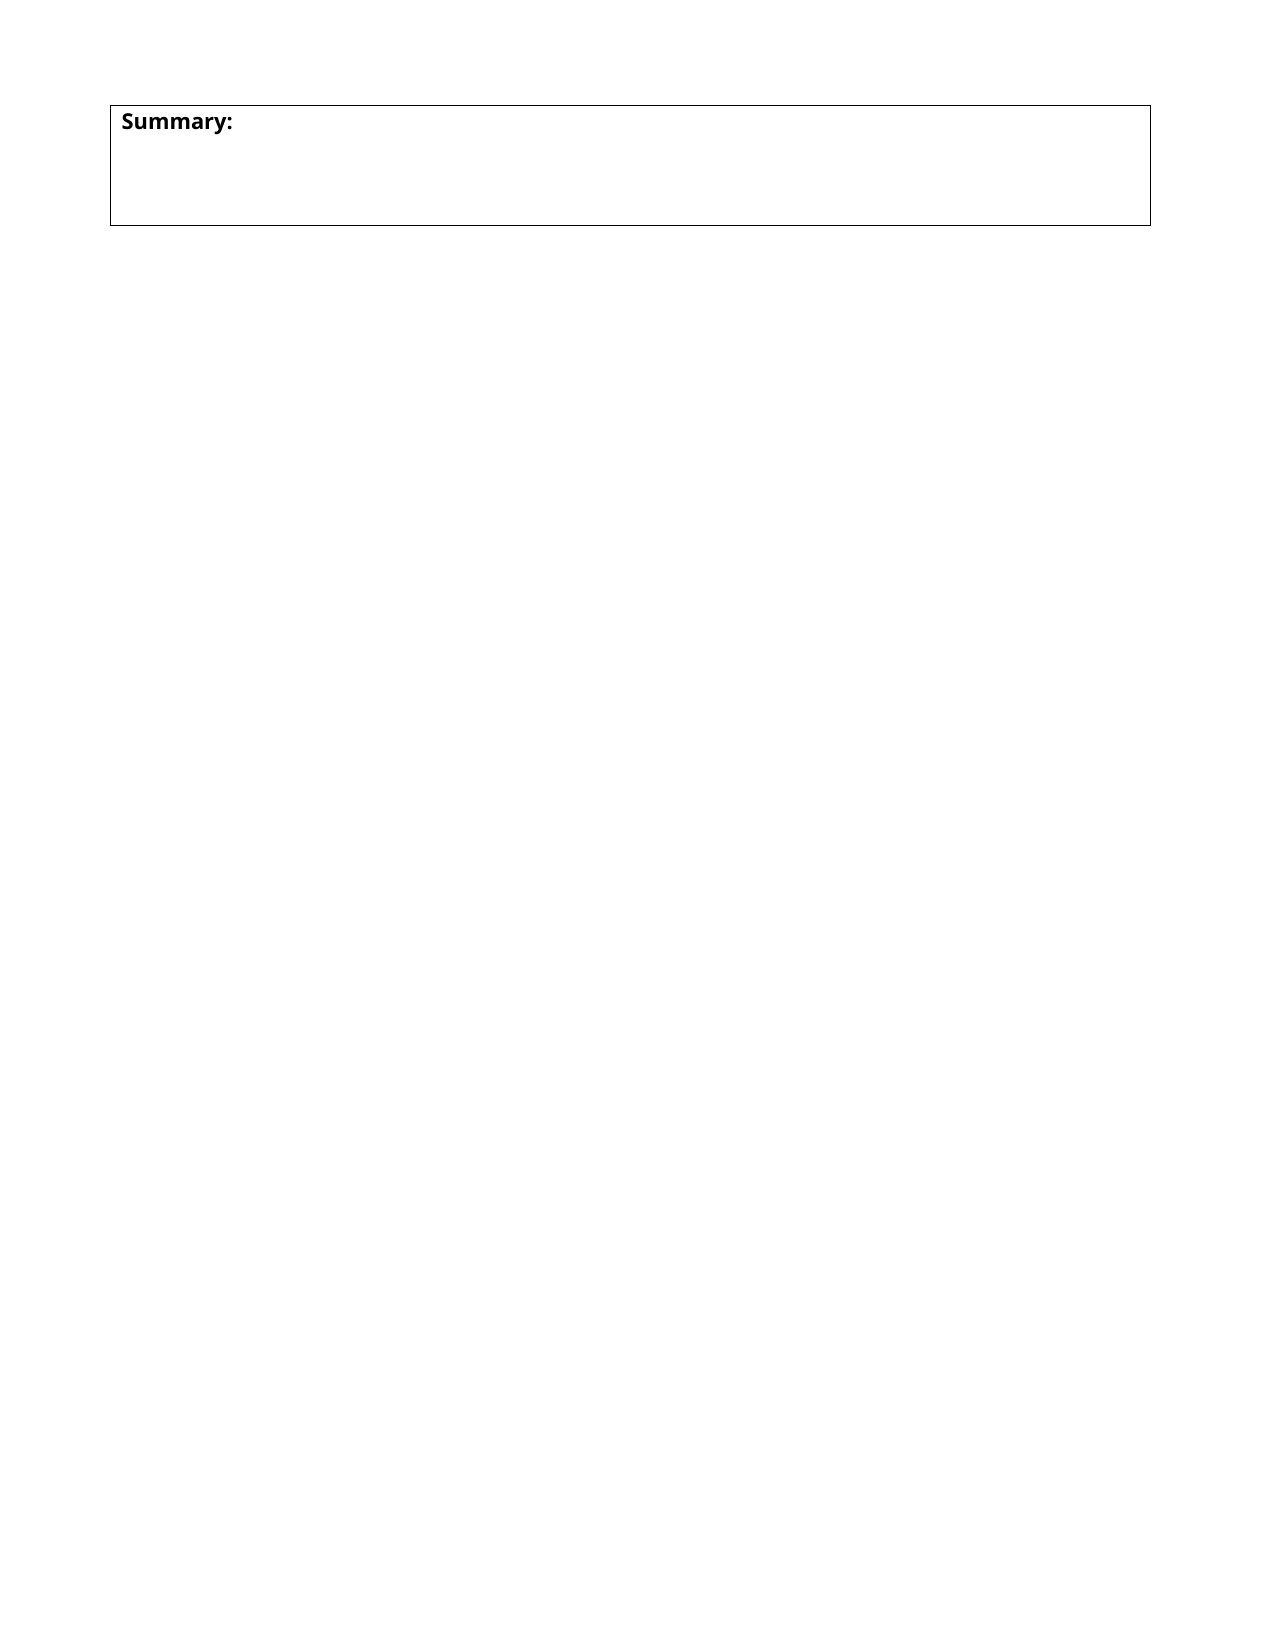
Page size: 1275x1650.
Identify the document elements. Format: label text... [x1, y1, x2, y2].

table_cell Summary: [111, 106, 1150, 225]
